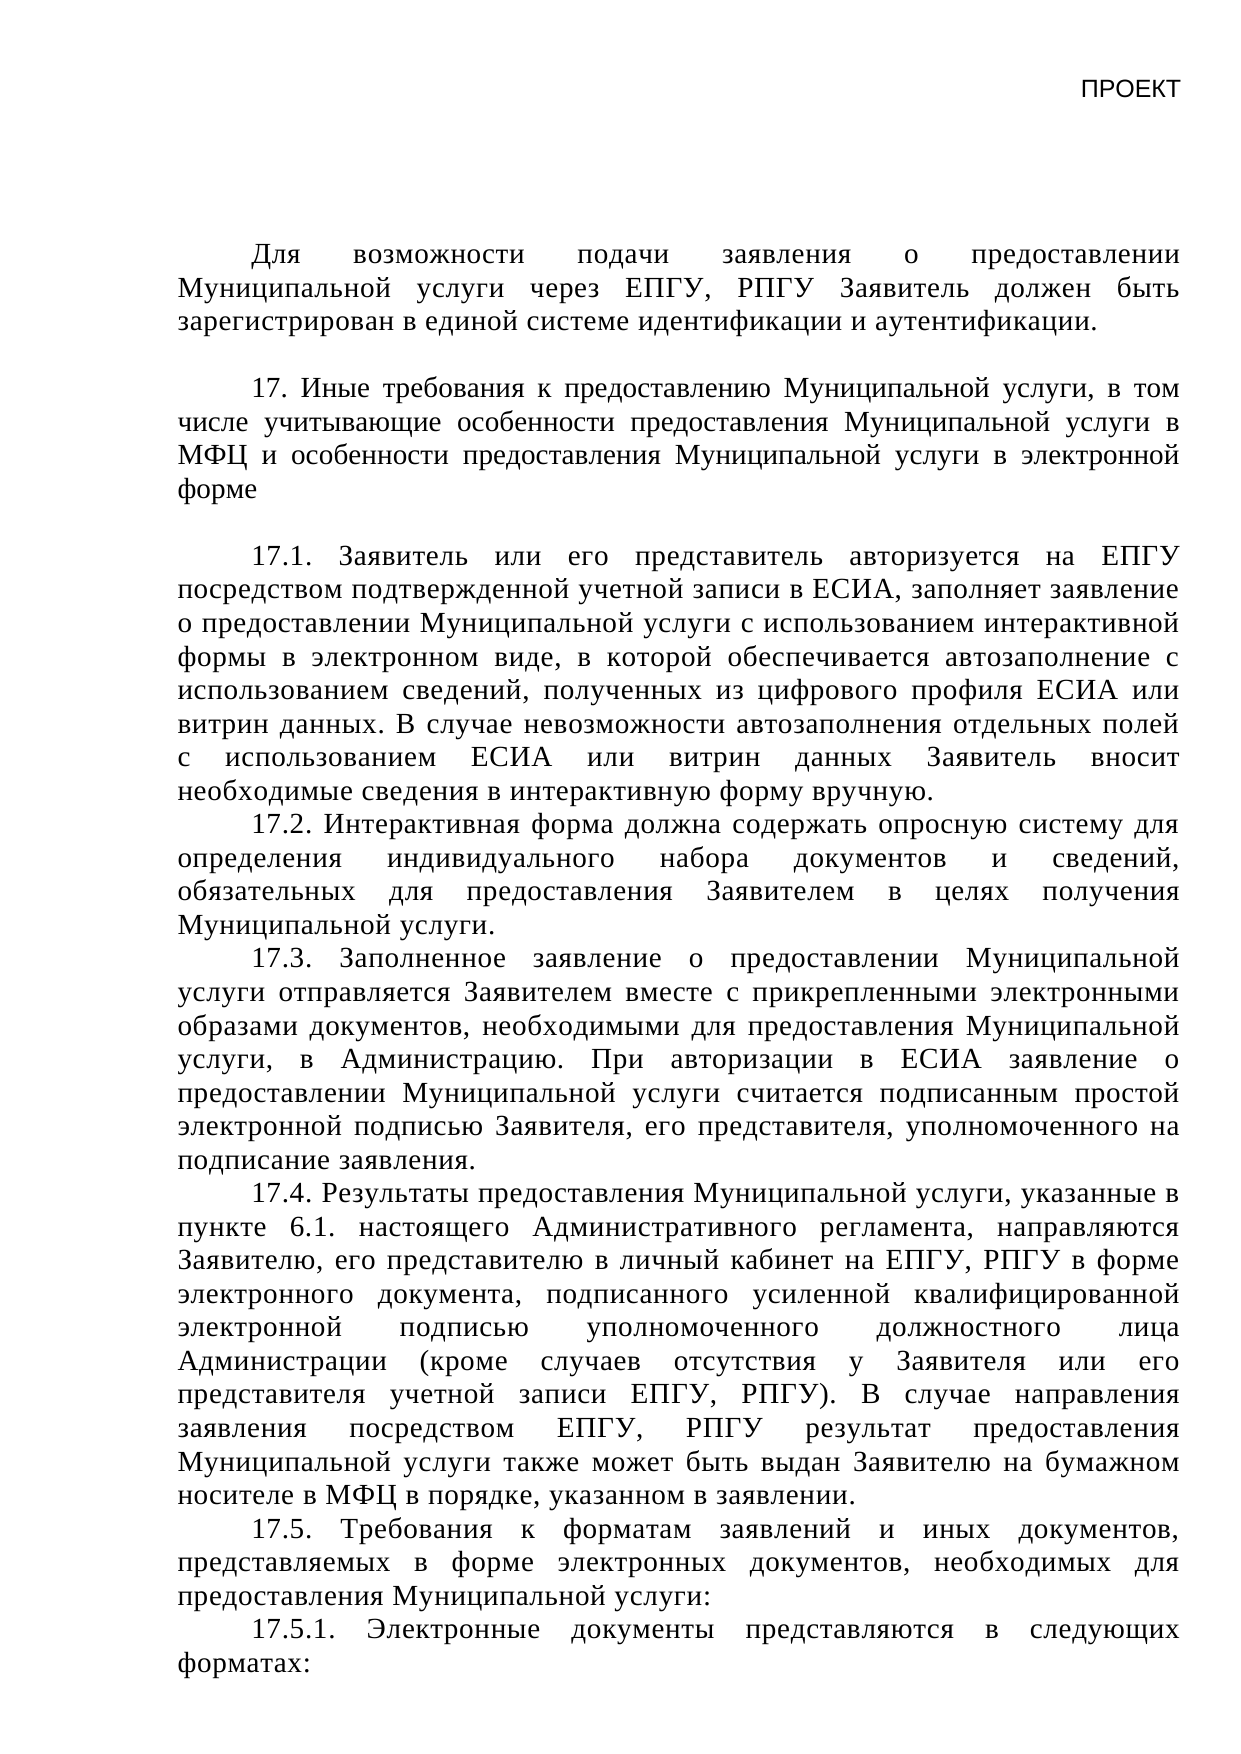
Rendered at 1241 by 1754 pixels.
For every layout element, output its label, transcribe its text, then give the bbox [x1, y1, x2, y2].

text Для возможности подачи заявления о предоставлении Муниципальной услуги через ЕПГУ, РПГУ Заявитель должен быть зарегистрирован в единой системе идентификации и аутентификации. [177, 236, 1181, 337]
text 17.3. Заполненное заявление о предоставлении Муниципальной услуги отправляется Заявителем вместе с прикрепленными электронными образами документов, необходимыми для предоставления Муниципальной услуги, в Администрацию. При авторизации в ЕСИА заявление о предоставлении Муниципальной услуги считается подписанным простой электронной подписью Заявителя, его представителя, уполномоченного на подписание заявления. [177, 941, 1181, 1175]
text 17.2. Интерактивная форма должна содержать опросную систему для определения индивидуального набора документов и сведений, обязательных для предоставления Заявителем в целях получения Муниципальной услуги. [177, 806, 1181, 941]
text 17.5.1. Электронные документы представляются в следующих форматах: [177, 1611, 1181, 1678]
text 17. Иные требования к предоставлению Муниципальной услуги, в том числе учитывающие особенности предоставления Муниципальной услуги в МФЦ и особенности предоставления Муниципальной услуги в электронной форме [177, 370, 1181, 504]
text 17.5. Требования к форматам заявлений и иных документов, представляемых в форме электронных документов, необходимых для предоставления Муниципальной услуги: [177, 1511, 1181, 1611]
text 17.4. Результаты предоставления Муниципальной услуги, указанные в пункте 6.1. настоящего Административного регламента, направляются Заявителю, его представителю в личный кабинет на ЕПГУ, РПГУ в форме электронного документа, подписанного усиленной квалифицированной электронной подписью уполномоченного должностного лица Администрации (кроме случаев отсутствия у Заявителя или его представителя учетной записи ЕПГУ, РПГУ). В случае направления заявления посредством ЕПГУ, РПГУ результат предоставления Муниципальной услуги также может быть выдан Заявителю на бумажном носителе в МФЦ в порядке, указанном в заявлении. [177, 1175, 1181, 1511]
text 17.1. Заявитель или его представитель авторизуется на ЕПГУ посредством подтвержденной учетной записи в ЕСИА, заполняет заявление о предоставлении Муниципальной услуги с использованием интерактивной формы в электронном виде, в которой обеспечивается автозаполнение с использованием сведений, полученных из цифрового профиля ЕСИА или витрин данных. В случае невозможности автозаполнения отдельных полей с использованием ЕСИА или витрин данных Заявитель вносит необходимые сведения в интерактивную форму вручную. [177, 538, 1181, 806]
